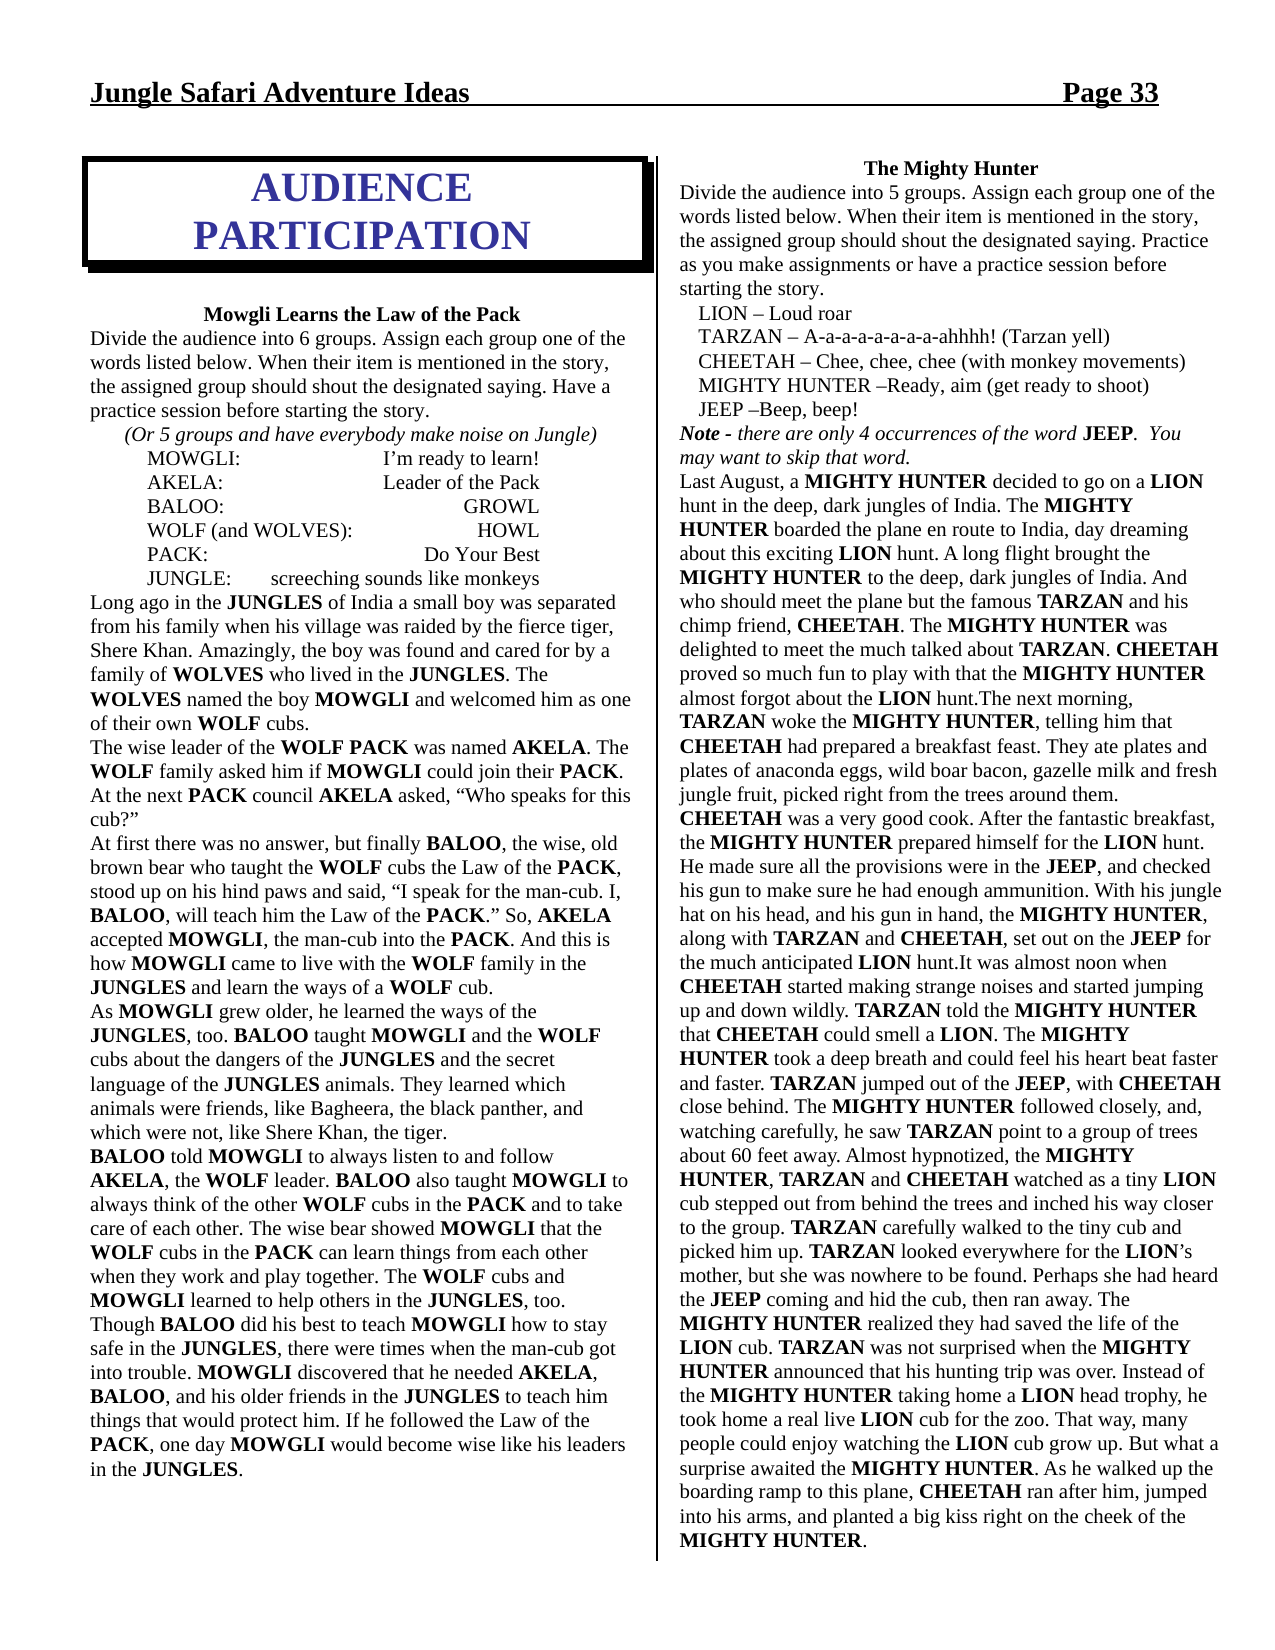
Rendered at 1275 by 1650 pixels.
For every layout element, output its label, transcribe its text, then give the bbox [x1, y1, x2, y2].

text Last August, a MIGHTY HUNTER decided to go on a LION hunt in the deep, dark jungles of India. The MIGHTY HUNTER boarded the plane en route to India, day dreaming about this exciting LION hunt. A long flight brought the MIGHTY HUNTER to the deep, dark jungles of India. And who should meet the plane but the famous TARZAN and his chimp friend, CHEETAH. The MIGHTY HUNTER was delighted to meet the much talked about TARZAN. CHEETAH proved so much fun to play with that the MIGHTY HUNTER almost forgot about the LION hunt.The next morning, TARZAN woke the MIGHTY HUNTER, telling him that CHEETAH had prepared a breakfast feast. They ate plates and plates of anaconda eggs, wild boar bacon, gazelle milk and fresh jungle fruit, picked right from the trees around them. CHEETAH was a very good cook. After the fantastic breakfast, the MIGHTY HUNTER prepared himself for the LION hunt. He made sure all the provisions were in the JEEP, and checked his gun to make sure he had enough ammunition. With his jungle hat on his head, and his gun in hand, the MIGHTY HUNTER, along with TARZAN and CHEETAH, set out on the JEEP for the much anticipated LION hunt.It was almost noon when CHEETAH started making strange noises and started jumping up and down wildly. TARZAN told the MIGHTY HUNTER that CHEETAH could smell a LION. The MIGHTY HUNTER took a deep breath and could feel his heart beat faster and faster. TARZAN jumped out of the JEEP, with CHEETAH close behind. The MIGHTY HUNTER followed closely, and, watching carefully, he saw TARZAN point to a group of trees about 60 feet away. Almost hypnotized, the MIGHTY HUNTER, TARZAN and CHEETAH watched as a tiny LION cub stepped out from behind the trees and inched his way closer to the group. TARZAN carefully walked to the tiny cub and picked him up. TARZAN looked everywhere for the LION’s mother, but she was nowhere to be found. Perhaps she had heard the JEEP coming and hid the cub, then ran away. The MIGHTY HUNTER realized they had saved the life of the LION cub. TARZAN was not surprised when the MIGHTY HUNTER announced that his hunting trip was over. Instead of the MIGHTY HUNTER taking home a LION head trophy, he took home a real live LION cub for the zoo. That way, many people could enjoy watching the LION cub grow up. But what a surprise awaited the MIGHTY HUNTER. As he walked up the boarding ramp to this plane, CHEETAH ran after him, jumped into his arms, and planted a big kiss right on the cheek of the MIGHTY HUNTER. [679, 469, 1223, 1552]
text Divide the audience into 5 groups. Assign each group one of the words listed below. When their item is mentioned in the story, the assigned group should shout the designated saying. Practice as you make assignments or have a practice session before starting the story. [679, 180, 1223, 300]
text BALOO: GROWL [147, 494, 633, 518]
text As MOWGLI grew older, he learned the ways of the JUNGLES, too. BALOO taught MOWGLI and the WOLF cubs about the dangers of the JUNGLES and the secret language of the JUNGLES animals. They learned which animals were friends, like Bagheera, the black panther, and which were not, like Shere Khan, the tiger. [90, 999, 633, 1144]
text Mowgli Learns the Law of the Pack [90, 301, 633, 326]
text AKELA: Leader of the Pack [147, 470, 633, 494]
text (Or 5 groups and have everybody make noise on Jungle) [90, 422, 633, 446]
text JUNGLE: screeching sounds like monkeys [147, 566, 633, 590]
text TARZAN – A-a-a-a-a-a-a-a-ahhhh! (Tarzan yell) [698, 324, 1242, 348]
text The wise leader of the WOLF PACK was named AKELA. The WOLF family asked him if MOWGLI could join their PACK. At the next PACK council AKELA asked, “Who speaks for this cub?” [90, 734, 633, 831]
text Note - there are only 4 occurrences of the word JEEP. You may want to skip that word. [679, 421, 1223, 469]
text Long ago in the JUNGLES of India a small boy was separated from his family when his village was raided by the fierce tiger, Shere Khan. Amazingly, the boy was found and cared for by a family of WOLVES who lived in the JUNGLES. The WOLVES named the boy MOWGLI and welcomed him as one of their own WOLF cubs. [90, 590, 633, 734]
text At first there was no answer, but finally BALOO, the wise, old brown bear who taught the WOLF cubs the Law of the PACK, stood up on his hind paws and said, “I speak for the man-cub. I, BALOO, will teach him the Law of the PACK.” So, AKELA accepted MOWGLI, the man-cub into the PACK. And this is how MOWGLI came to live with the WOLF family in the JUNGLES and learn the ways of a WOLF cub. [90, 831, 633, 999]
text The Mighty Hunter [679, 156, 1223, 180]
subtitle AUDIENCE PARTICIPATION [88, 162, 642, 260]
text Divide the audience into 6 groups. Assign each group one of the words listed below. When their item is mentioned in the story, the assigned group should shout the designated saying. Have a practice session before starting the story. [90, 326, 633, 422]
text PACK: Do Your Best [147, 542, 633, 566]
text LION – Loud roar [698, 300, 1242, 324]
text CHEETAH – Chee, chee, chee (with monkey movements) [698, 348, 1242, 373]
text BALOO told MOWGLI to always listen to and follow AKELA, the WOLF leader. BALOO also taught MOWGLI to always think of the other WOLF cubs in the PACK and to take care of each other. The wise bear showed MOWGLI that the WOLF cubs in the PACK can learn things from each other when they work and play together. The WOLF cubs and MOWGLI learned to help others in the JUNGLES, too. [90, 1144, 633, 1312]
text WOLF (and WOLVES): HOWL [147, 518, 633, 542]
text Though BALOO did his best to teach MOWGLI how to stay safe in the JUNGLES, there were times when the man-cub got into trouble. MOWGLI discovered that he needed AKELA, BALOO, and his older friends in the JUNGLES to teach him things that would protect him. If he followed the Law of the PACK, one day MOWGLI would become wise like his leaders in the JUNGLES. [90, 1312, 633, 1481]
text MIGHTY HUNTER –Ready, aim (get ready to shoot) [698, 373, 1242, 397]
text MOWGLI: I’m ready to learn! [147, 446, 633, 470]
text JEEP –Beep, beep! [698, 397, 1242, 421]
